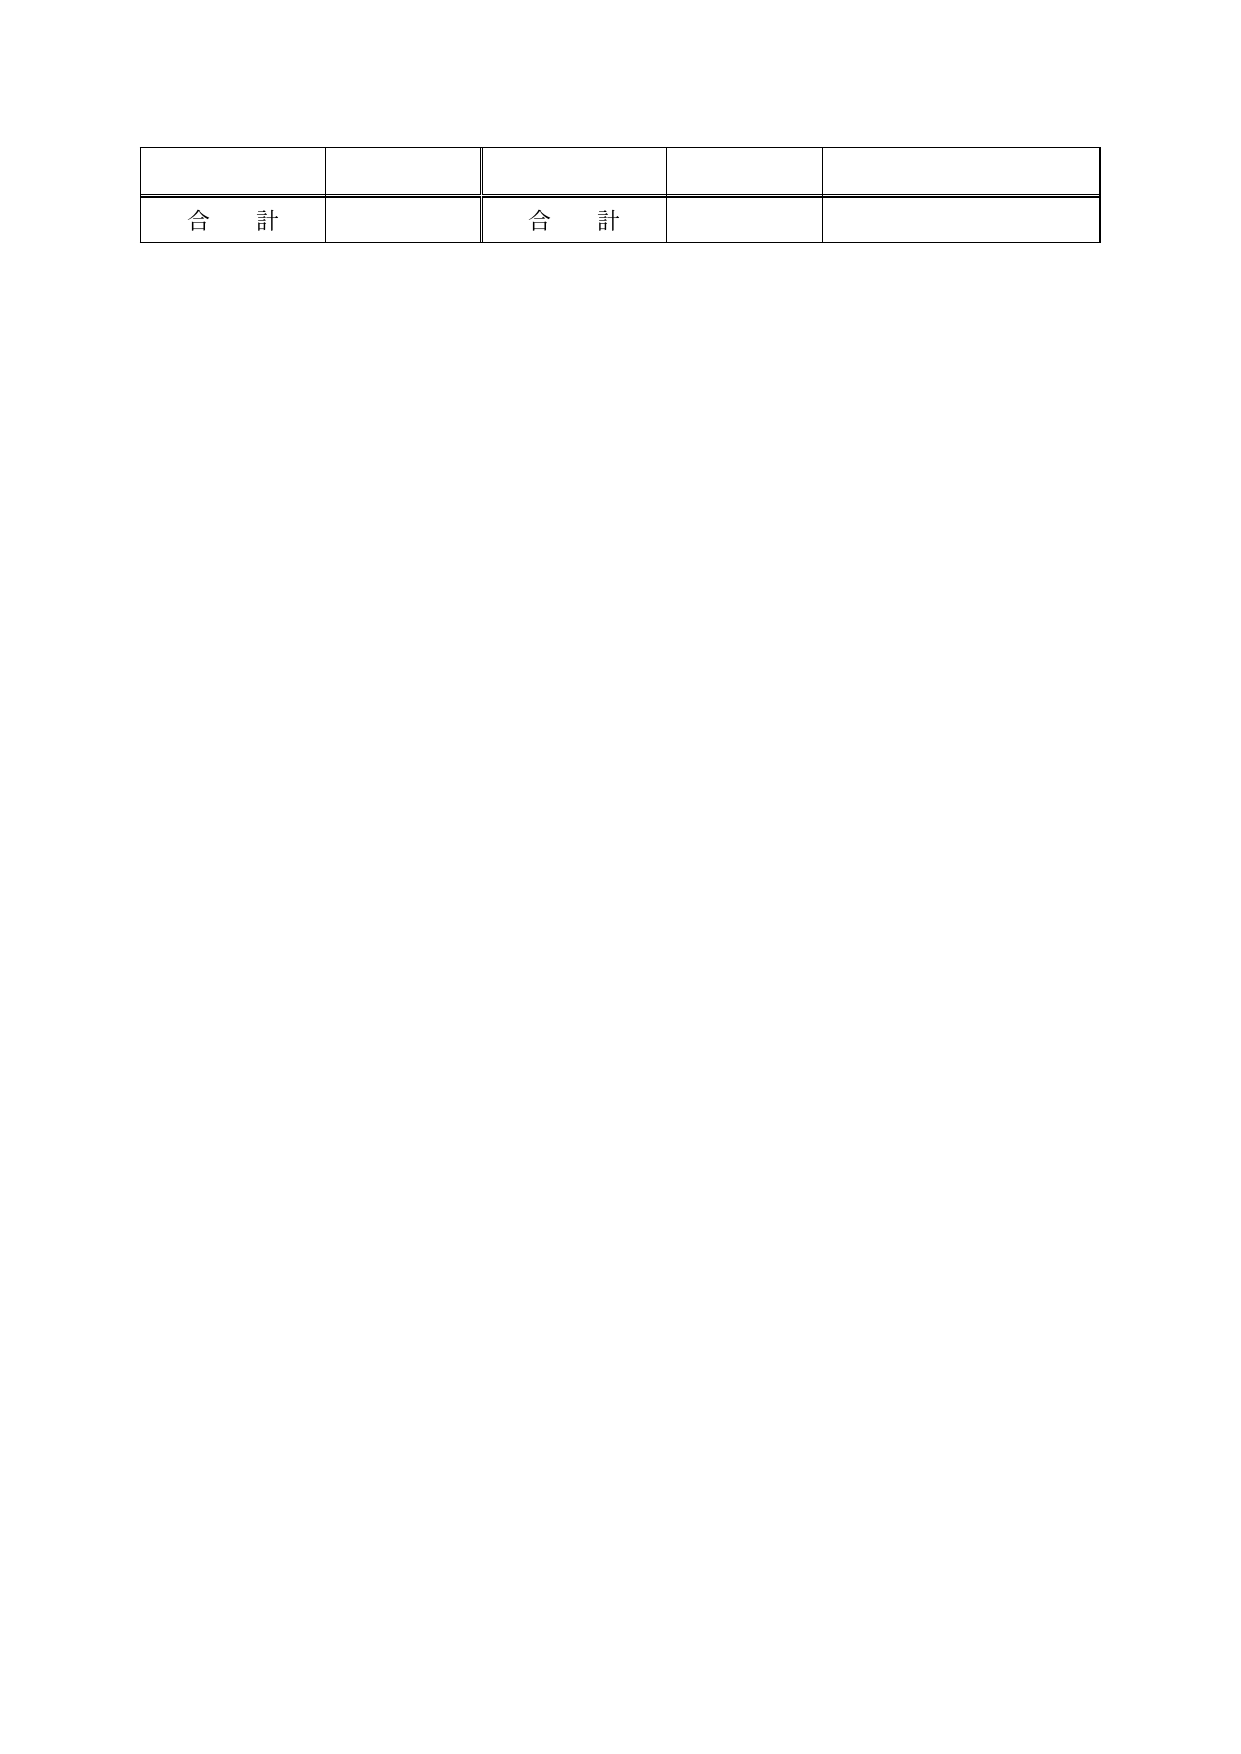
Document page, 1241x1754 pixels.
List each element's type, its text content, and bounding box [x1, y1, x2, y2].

table_cell [667, 198, 822, 242]
table_cell 合 計 [141, 198, 325, 242]
table_cell [141, 148, 325, 194]
table_cell [823, 198, 1099, 242]
table_cell [823, 148, 1099, 194]
table_cell 合 計 [483, 198, 666, 242]
table_cell [326, 198, 480, 242]
table_cell [326, 148, 480, 194]
table_cell [483, 148, 666, 194]
table_cell [667, 148, 822, 194]
